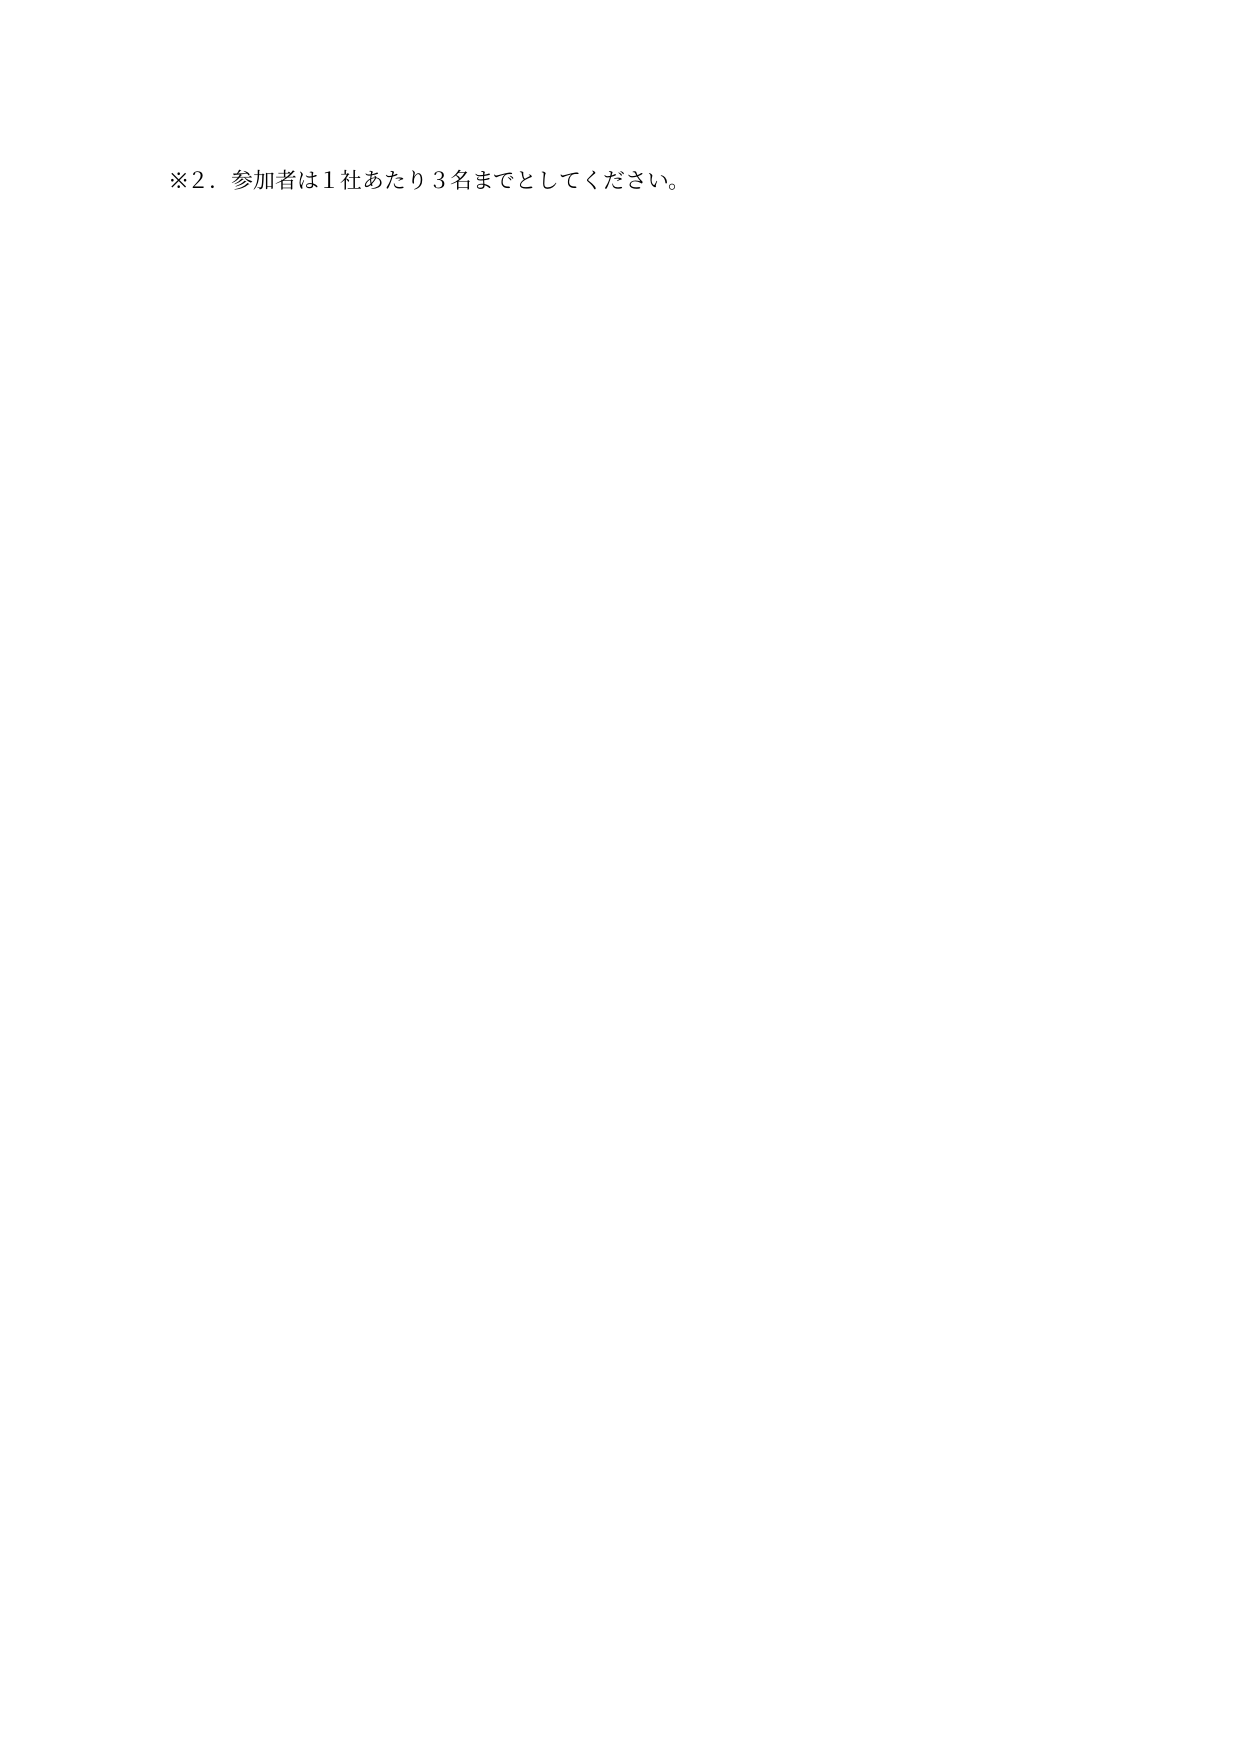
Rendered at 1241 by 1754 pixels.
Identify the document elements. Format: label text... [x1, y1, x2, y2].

text ※２．参加者は１社あたり３名までとしてください。 [148, 161, 1092, 197]
